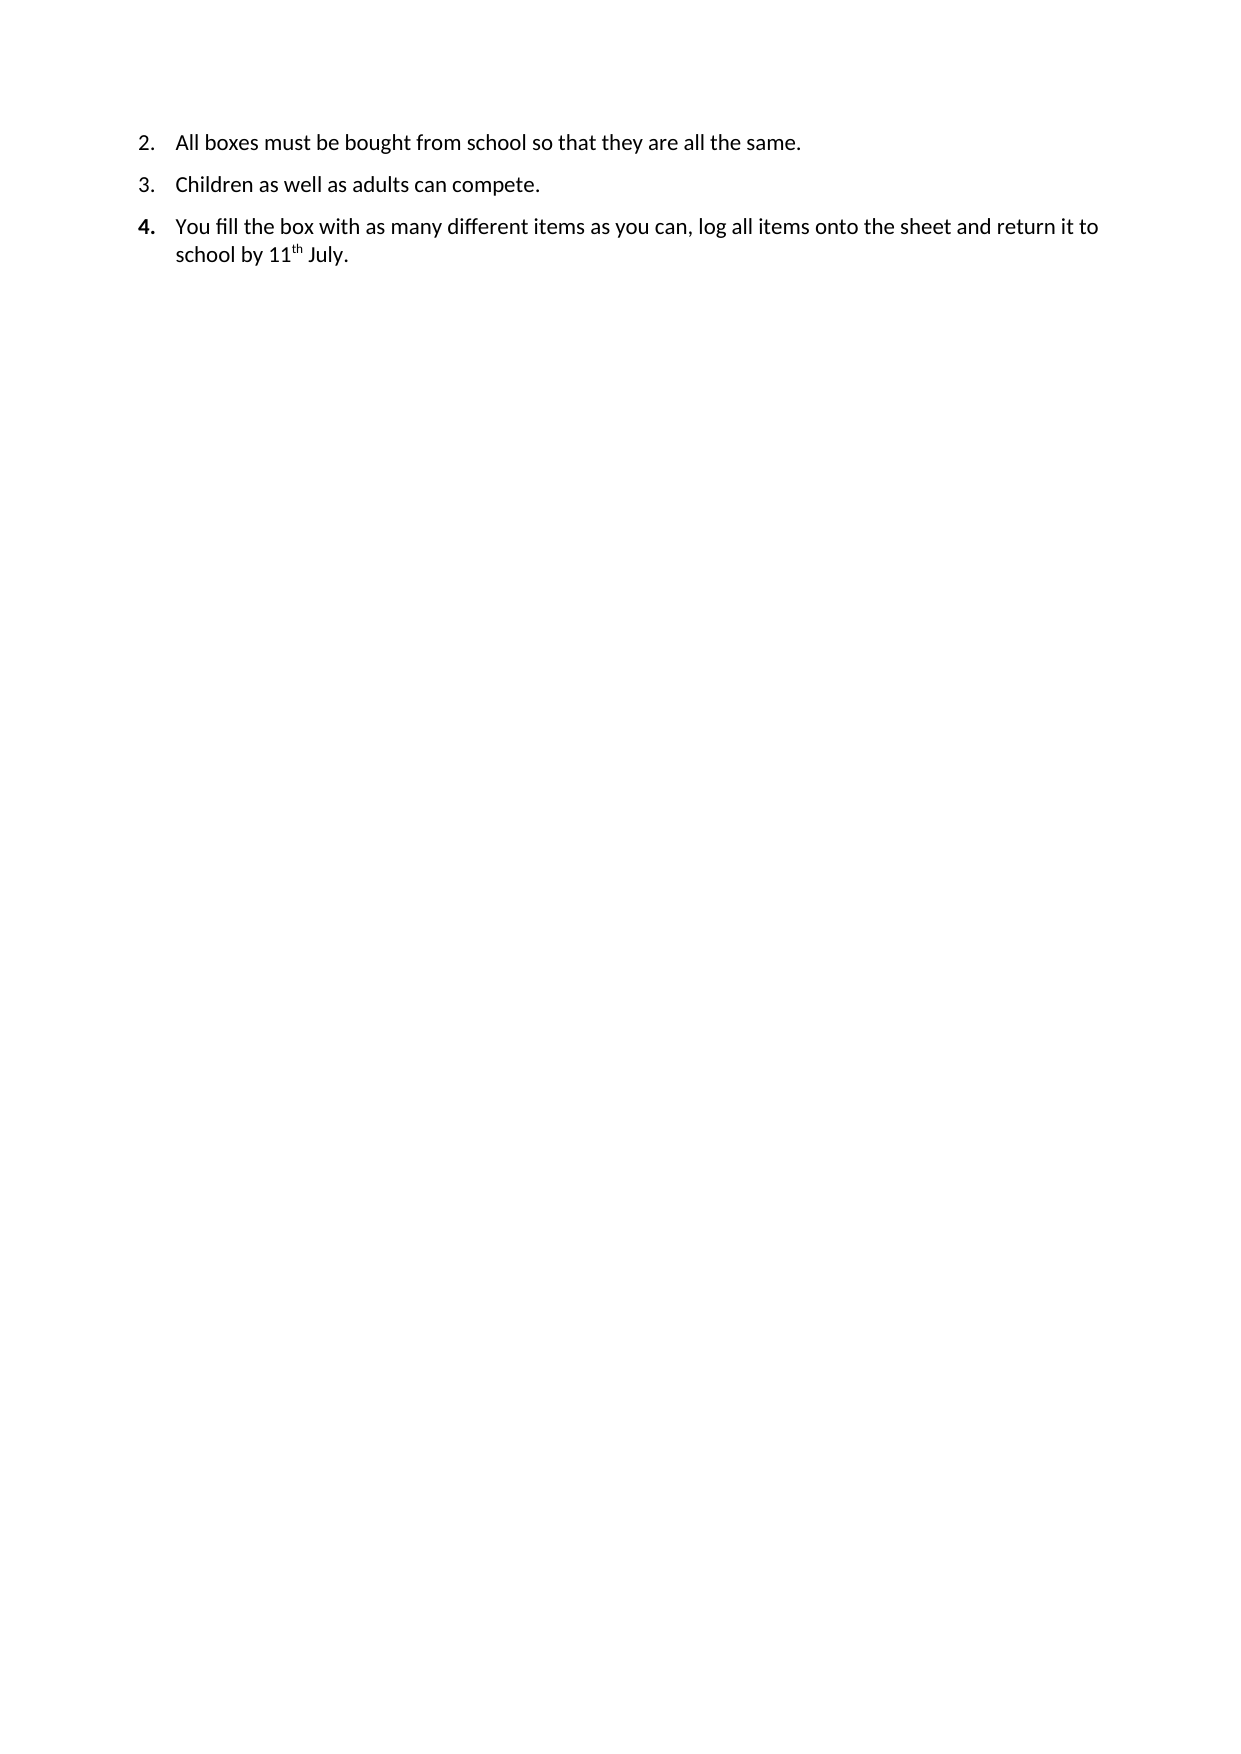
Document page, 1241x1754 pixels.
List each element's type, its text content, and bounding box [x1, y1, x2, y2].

list Children as well as adults can compete. [138, 170, 1140, 198]
list You fill the box with as many different items as you can, log all items onto the sheet and return it to school by 11th July. [138, 212, 1140, 268]
list All boxes must be bought from school so that they are all the same. [138, 128, 1140, 156]
